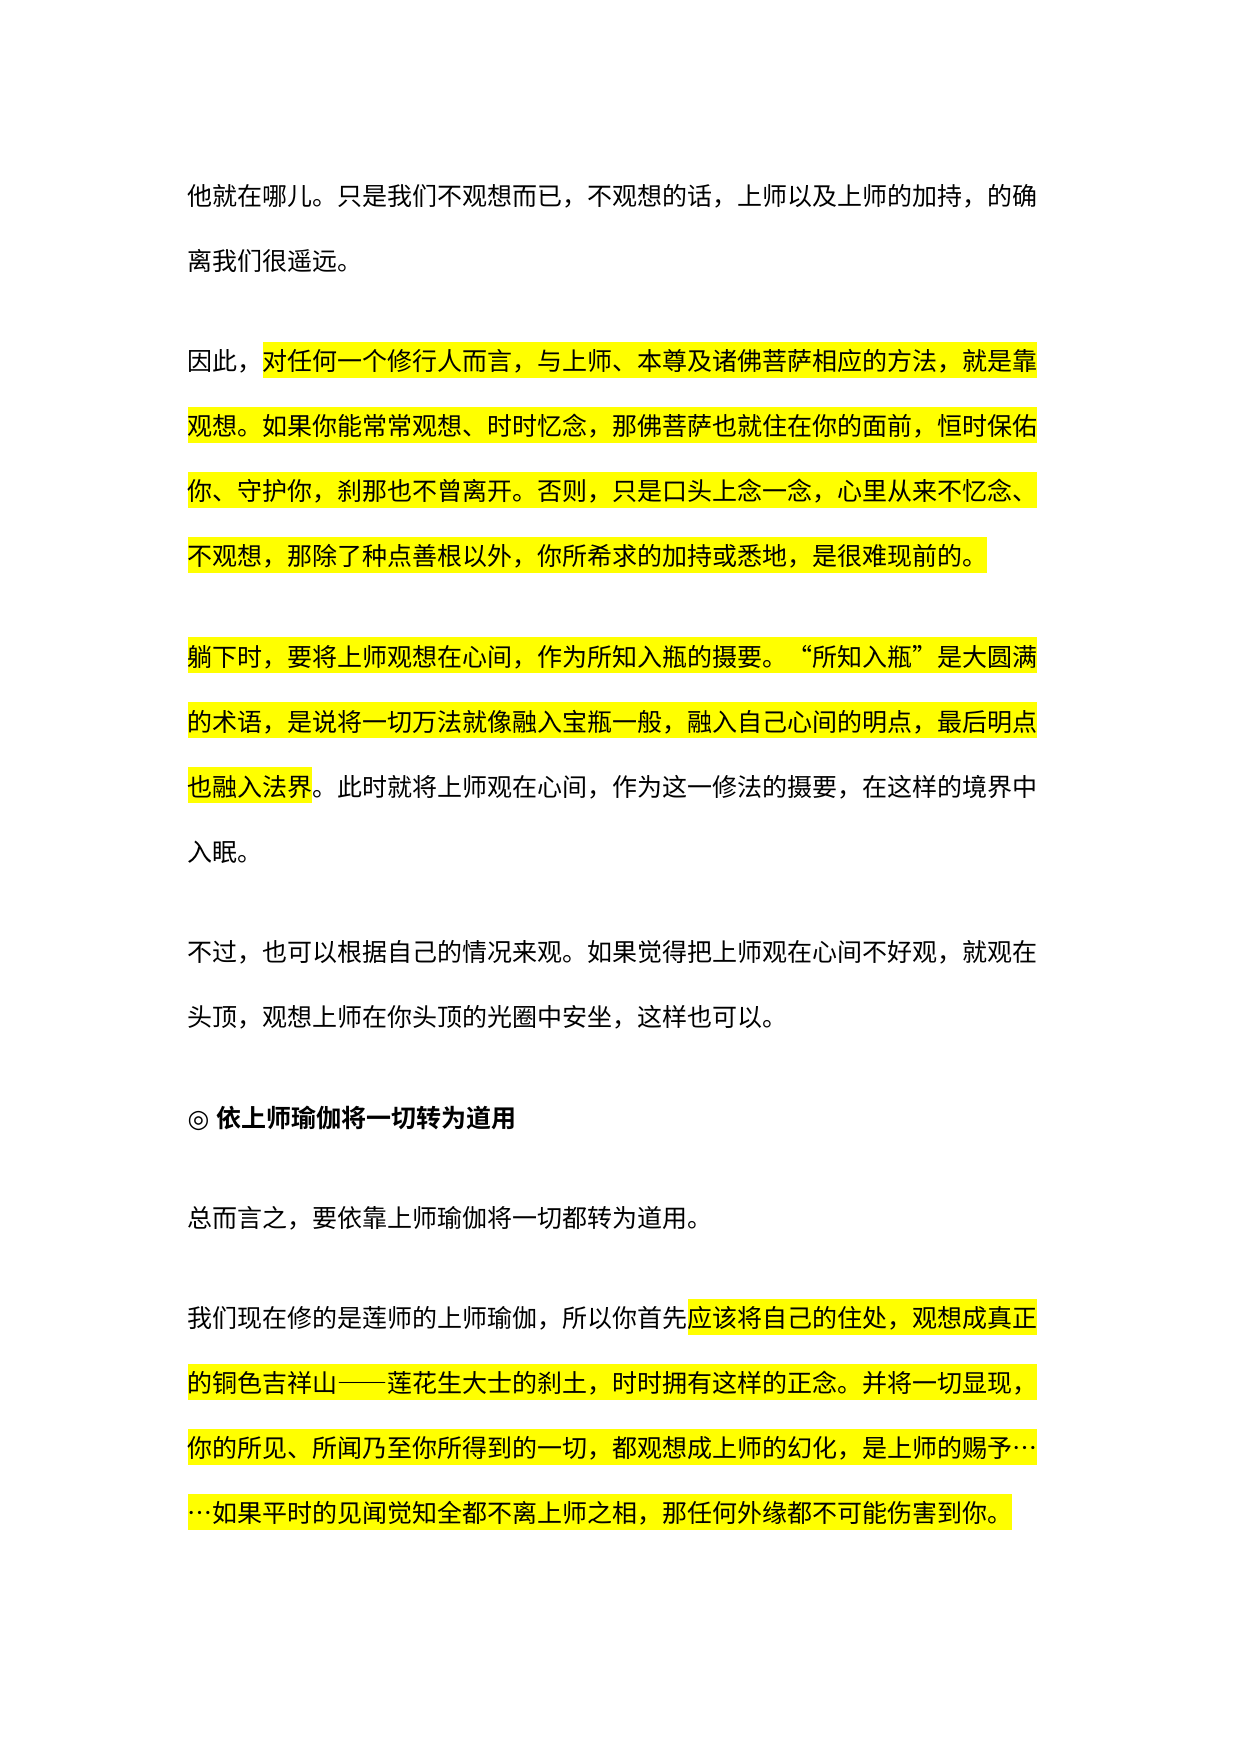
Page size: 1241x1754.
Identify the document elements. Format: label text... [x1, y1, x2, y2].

text 不过，也可以根据自己的情况来观。如果觉得把上师观在心间不好观，就观在头顶，观想上师在你头顶的光圈中安坐，这样也可以。 [187, 918, 1053, 1048]
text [187, 162, 1053, 292]
text 躺下时，要将上师观想在心间，作为所知入瓶的摄要。“所知入瓶”是大圆满的术语，是说将一切万法就像融入宝瓶一般，融入自己心间的明点，最后明点也融入法界。此时就将上师观在心间，作为这一修法的摄要，在这样的境界中入眠。 [187, 623, 1053, 883]
text 我们现在修的是莲师的上师瑜伽，所以你首先应该将自己的住处，观想成真正的铜色吉祥山――莲花生大士的刹土，时时拥有这样的正念。并将一切显现，你的所见、所闻乃至你所得到的一切，都观想成上师的幻化，是上师的赐予……如果平时的见闻觉知全都不离上师之相，那任何外缘都不可能伤害到你。 [187, 1284, 1053, 1544]
text 总而言之，要依靠上师瑜伽将一切都转为道用。 [187, 1184, 1053, 1249]
text ◎ 依上师瑜伽将一切转为道用 [187, 1084, 1053, 1149]
text 因此，对任何一个修行人而言，与上师、本尊及诸佛菩萨相应的方法，就是靠观想。如果你能常常观想、时时忆念，那佛菩萨也就住在你的面前，恒时保佑你、守护你，刹那也不曾离开。否则，只是口头上念一念，心里从来不忆念、不观想，那除了种点善根以外，你所希求的加持或悉地，是很难现前的。 [187, 327, 1053, 587]
